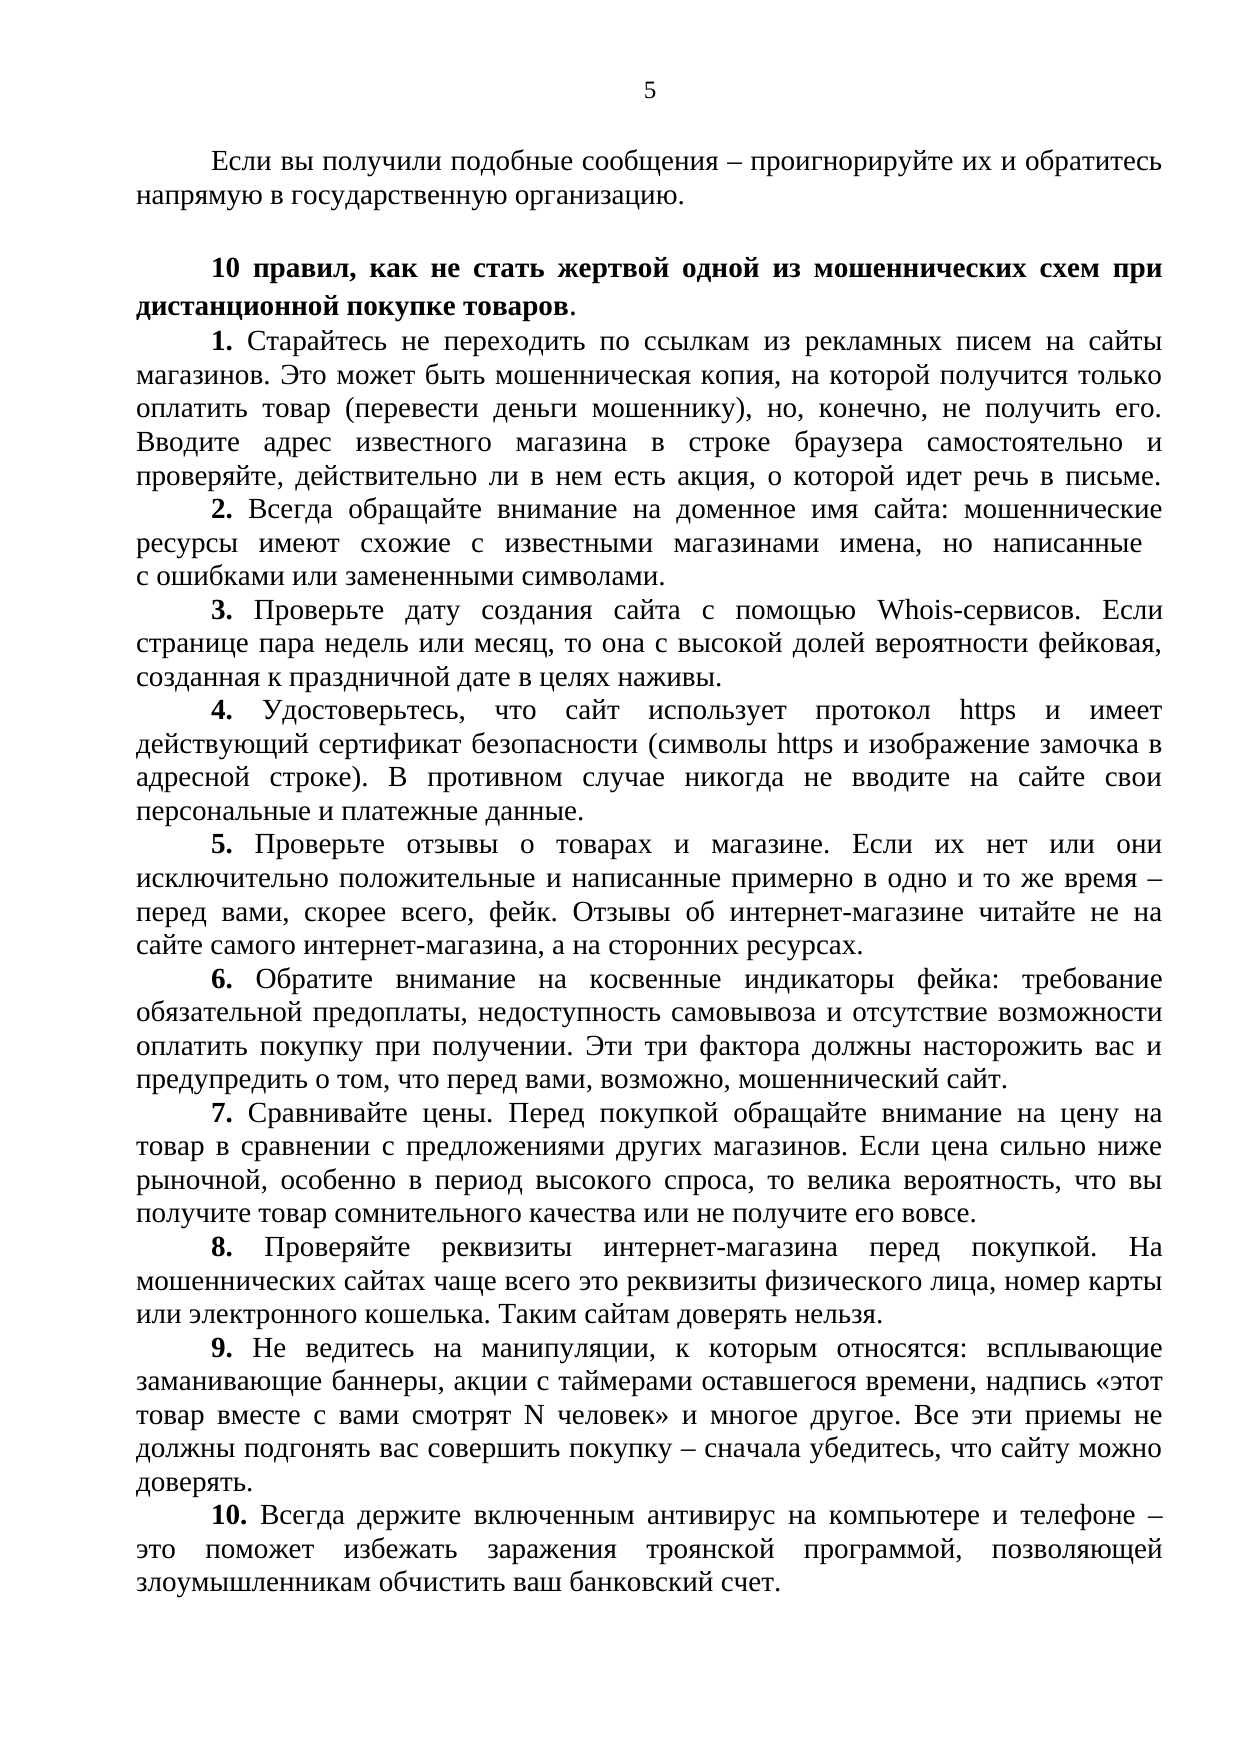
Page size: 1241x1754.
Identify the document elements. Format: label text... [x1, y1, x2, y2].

text Если вы получили подобные сообщения – проигнорируйте их и обратитесь напрямую в государственную организацию. [136, 143, 1163, 211]
text 9. Не ведитесь на манипуляции, к которым относятся: всплывающие заманивающие баннеры, акции с таймерами оставшегося времени, надпись «этот товар вместе с вами смотрят N человек» и многое другое. Все эти приемы не должны подгонять вас совершить покупку – сначала убедитесь, что сайту можно доверять. 10. Всегда держите включенным антивирус на компьютере и телефоне – это поможет избежать заражения троянской программой, позволяющей злоумышленникам обчистить ваш банковский счет. [136, 1330, 1163, 1598]
text 8. Проверяйте реквизиты интернет-магазина перед покупкой. На мошеннических сайтах чаще всего это реквизиты физического лица, номер карты или электронного кошелька. Таким сайтам доверять нельзя. [136, 1229, 1163, 1330]
text 3. Проверьте дату создания сайта с помощью Whois-сервисов. Если странице пара недель или месяц, то она с высокой долей вероятности фейковая, созданная к праздничной дате в целях наживы. [136, 592, 1163, 692]
text 6. Обратите внимание на косвенные индикаторы фейка: требование обязательной предоплаты, недоступность самовывоза и отсутствие возможности оплатить покупку при получении. Эти три фактора должны насторожить вас и предупредить о том, что перед вами, возможно, мошеннический сайт. [136, 961, 1163, 1095]
text 4. Удостоверьтесь, что сайт использует протокол https и имеет действующий сертификат безопасности (символы https и изображение замочка в адресной строке). В противном случае никогда не вводите на сайте свои персональные и платежные данные. [136, 692, 1163, 827]
text 1. Старайтесь не переходить по ссылкам из рекламных писем на сайты магазинов. Это может быть мошенническая копия, на которой получится только оплатить товар (перевести деньги мошеннику), но, конечно, не получить его. Вводите адрес известного магазина в строке браузера самостоятельно и проверяйте, действительно ли в нем есть акция, о которой идет речь в письме. 2. Всегда обращайте внимание на доменное имя сайта: мошеннические ресурсы имеют схожие с известными магазинами имена, но написанные с ошибками или замененными символами. [136, 323, 1163, 592]
text 5. Проверьте отзывы о товарах и магазине. Если их нет или они исключительно положительные и написанные примерно в одно и то же время – перед вами, скорее всего, фейк. Отзывы об интернет-магазине читайте не на сайте самого интернет-магазина, а на сторонних ресурсах. [136, 827, 1163, 961]
text 7. Сравнивайте цены. Перед покупкой обращайте внимание на цену на товар в сравнении с предложениями других магазинов. Если цена сильно ниже рыночной, особенно в период высокого спроса, то велика вероятность, что вы получите товар сомнительного качества или не получите его вовсе. [136, 1095, 1163, 1229]
text 10 правил, как не стать жертвой одной из мошеннических схем при дистанционной покупке товаров. [136, 250, 1163, 323]
